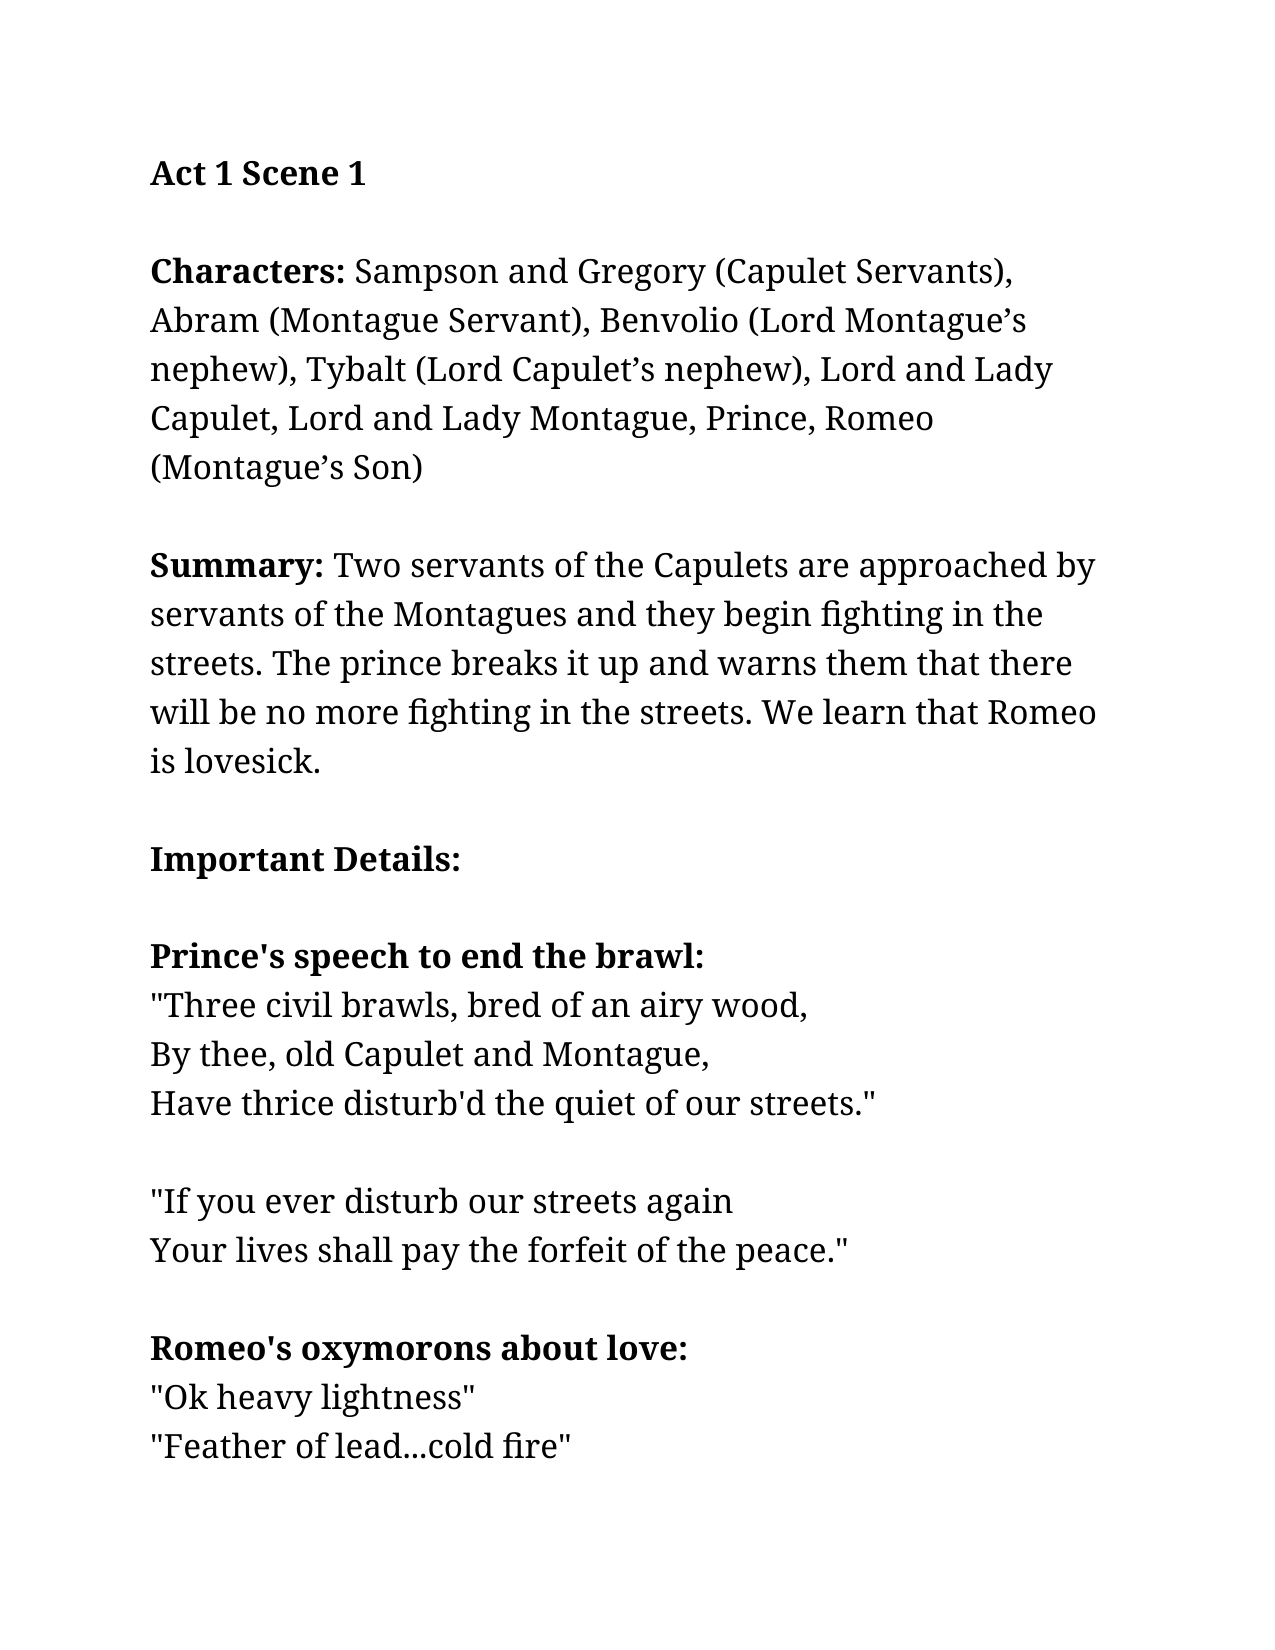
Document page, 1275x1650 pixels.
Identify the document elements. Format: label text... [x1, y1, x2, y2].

text Your lives shall pay the forfeit of the peace." [150, 1227, 1125, 1272]
text Romeo's oxymorons about love: [150, 1325, 1125, 1370]
text Characters: Sampson and Gregory (Capulet Servants), Abram (Montague Servant), Benvolio (Lord Montague’s nephew), Tybalt (Lord Capulet’s nephew), Lord and Lady Capulet, Lord and Lady Montague, Prince, Romeo (Montague’s Son) [150, 248, 1125, 489]
text Have thrice disturb'd the quiet of our streets." [150, 1080, 1125, 1126]
text Summary: Two servants of the Capulets are approached by servants of the Montagues and they begin fighting in the streets. The prince breaks it up and warns them that there will be no more fighting in the streets. We learn that Romeo is lovesick. [150, 542, 1125, 783]
text By thee, old Capulet and Montague, [150, 1031, 1125, 1077]
text Prince's speech to end the brawl: [150, 933, 1125, 979]
text "Three civil brawls, bred of an airy wood, [150, 982, 1125, 1028]
text Act 1 Scene 1 [150, 150, 1125, 195]
text "Feather of lead...cold fire" [150, 1423, 1125, 1468]
text Important Details: [150, 835, 1125, 881]
text "If you ever disturb our streets again [150, 1178, 1125, 1223]
text "Ok heavy lightness" [150, 1374, 1125, 1419]
